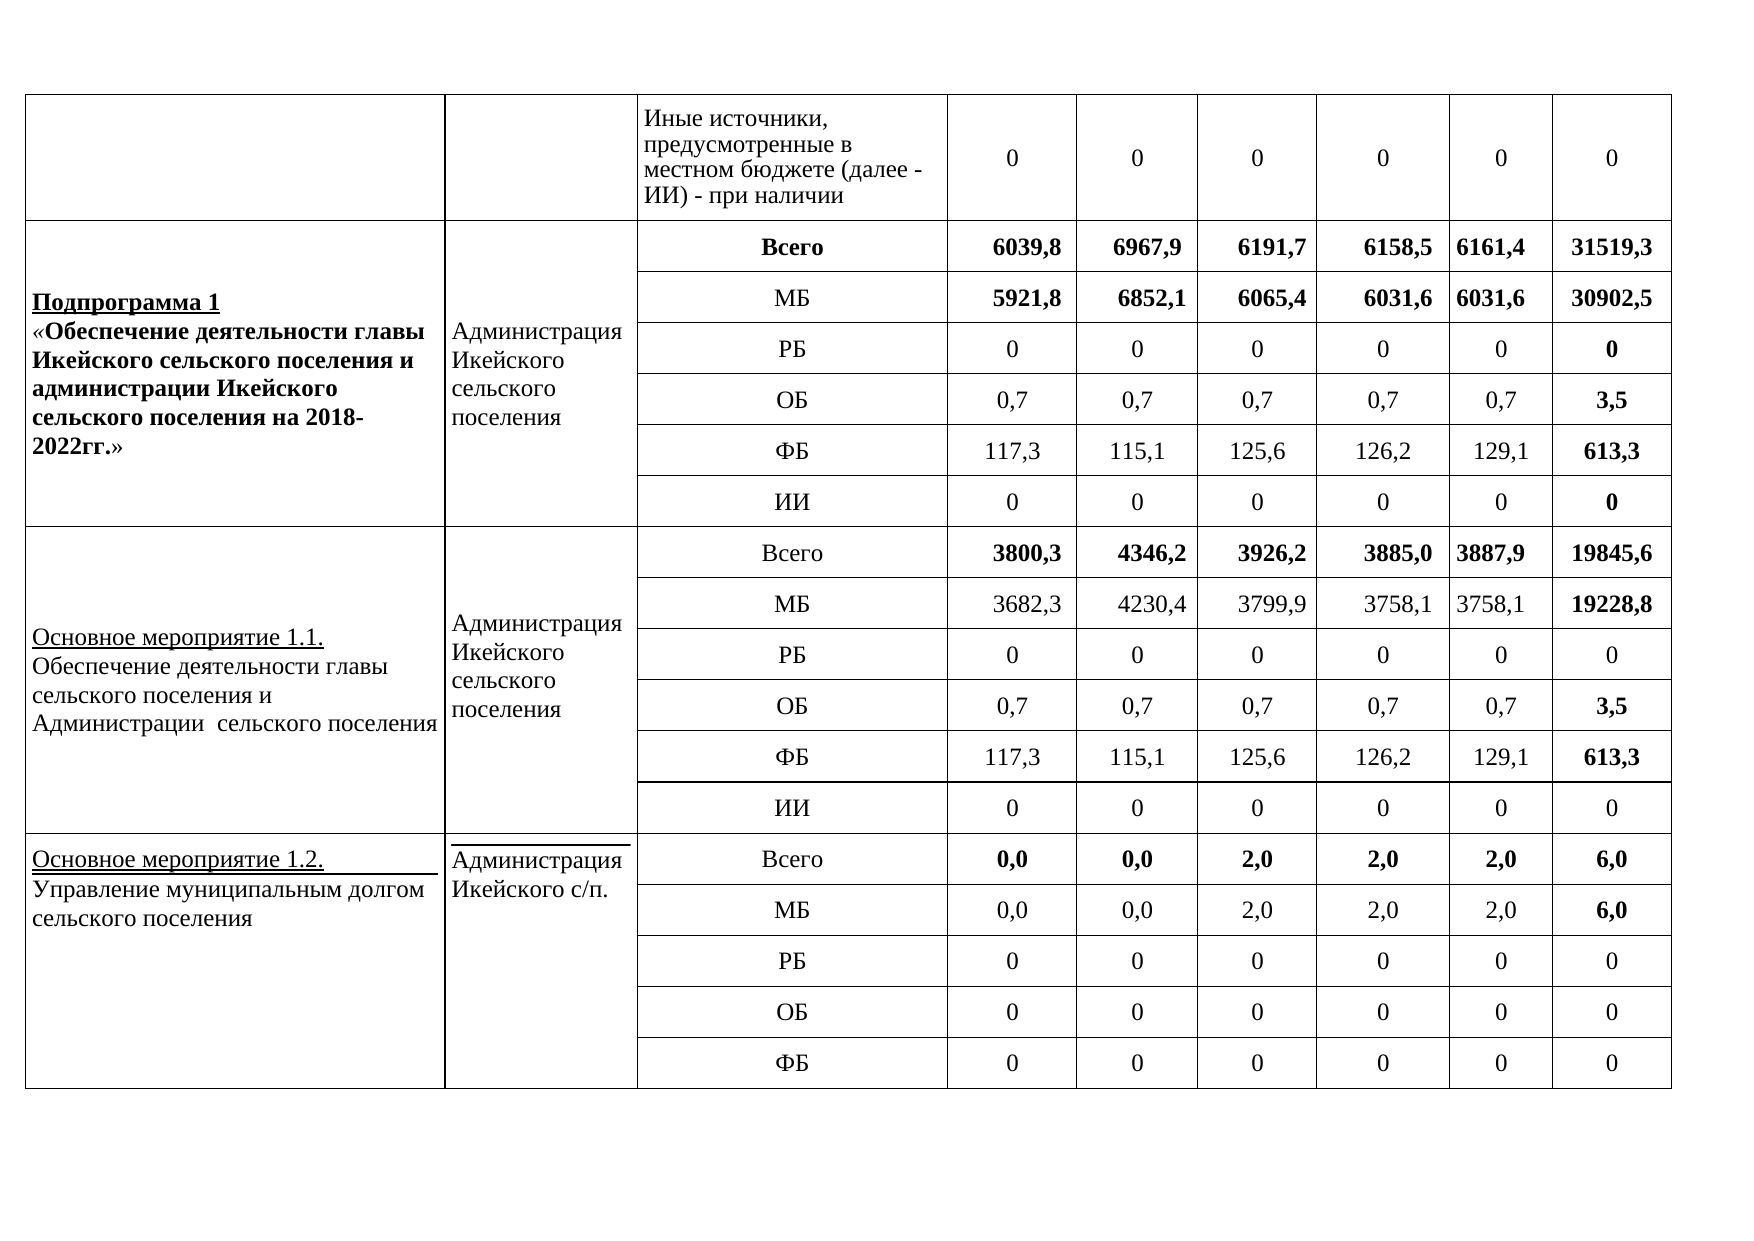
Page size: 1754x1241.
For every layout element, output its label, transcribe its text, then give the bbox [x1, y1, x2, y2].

table_cell Подпрограмма 1 «Обеспечение деятельности главы Икейского сельского поселения и администрации Икейского сельского поселения на 2018-2022гг.» [26, 221, 444, 526]
table_cell РБ [638, 629, 947, 679]
table_cell 126,2 [1317, 731, 1449, 781]
table_cell 2,0 [1450, 885, 1552, 934]
table_cell ОБ [638, 680, 947, 730]
table_cell 0 [1553, 1038, 1671, 1088]
table_cell ФБ [638, 1038, 947, 1088]
table_cell 3758,1 [1450, 578, 1552, 628]
table_cell 3758,1 [1317, 578, 1449, 628]
table_cell 0 [1450, 629, 1552, 679]
table_cell 0 [1553, 987, 1671, 1037]
table_cell ИИ [638, 476, 947, 526]
table_cell 6161,4 [1450, 221, 1552, 271]
table_cell 0 [948, 1038, 1076, 1088]
table_cell 613,3 [1553, 425, 1671, 475]
table_cell ИИ [638, 783, 947, 832]
table_cell 129,1 [1450, 425, 1552, 475]
table_cell 0 [1450, 783, 1552, 832]
table_cell 0 [1198, 783, 1316, 832]
table_cell 0,7 [1077, 374, 1197, 424]
table_cell 3682,3 [948, 578, 1076, 628]
table_cell 0,7 [1077, 680, 1197, 730]
table_cell 0,7 [1317, 374, 1449, 424]
table_cell 0,7 [1198, 680, 1316, 730]
table_cell 0,7 [1450, 680, 1552, 730]
table_cell РБ [638, 936, 947, 986]
table_cell 3926,2 [1198, 527, 1316, 577]
table_cell 0,7 [1317, 680, 1449, 730]
table_cell 0 [948, 987, 1076, 1037]
table_cell 0 [1450, 1038, 1552, 1088]
table_cell 6,0 [1553, 834, 1671, 883]
table_cell 19845,6 [1553, 527, 1671, 577]
table_cell 0 [1077, 1038, 1197, 1088]
table_cell 125,6 [1198, 425, 1316, 475]
table_cell 0,0 [1077, 885, 1197, 934]
table_cell 6852,1 [1077, 272, 1197, 322]
table_cell Всего [638, 221, 947, 271]
table_cell 3887,9 [1450, 527, 1552, 577]
table_cell 0 [1198, 987, 1316, 1037]
table_cell Иные источники, предусмотренные в местном бюджете (далее - ИИ) - при наличии [638, 95, 947, 220]
table_cell 0 [1450, 987, 1552, 1037]
table_cell РБ [638, 323, 947, 373]
table_cell Всего [638, 834, 947, 883]
table_cell 3,5 [1553, 680, 1671, 730]
table_cell 6191,7 [1198, 221, 1316, 271]
table_cell 0 [1553, 323, 1671, 373]
table_cell 0 [948, 629, 1076, 679]
table_cell 6158,5 [1317, 221, 1449, 271]
table_cell 0 [1450, 936, 1552, 986]
table_cell 6,0 [1553, 885, 1671, 934]
table_cell 5921,8 [948, 272, 1076, 322]
table_cell Администрация Икейского сельского поселения [446, 221, 637, 526]
table_cell 30902,5 [1553, 272, 1671, 322]
table_cell 0,7 [1450, 374, 1552, 424]
table_cell Администрация Икейского сельского поселения [446, 527, 637, 832]
table_cell 0 [948, 323, 1076, 373]
table_cell 0 [1553, 95, 1671, 220]
table_cell Администрация Икейского с/п. [446, 834, 637, 1088]
table_cell Всего [638, 527, 947, 577]
table_cell 19228,8 [1553, 578, 1671, 628]
table_cell 6967,9 [1077, 221, 1197, 271]
table_cell 2,0 [1317, 885, 1449, 934]
table_cell 0 [1450, 323, 1552, 373]
table_cell 0 [1317, 629, 1449, 679]
table_cell 6031,6 [1450, 272, 1552, 322]
table_cell 4346,2 [1077, 527, 1197, 577]
table_cell 0 [1317, 783, 1449, 832]
table_cell 0 [1317, 987, 1449, 1037]
table_cell 3799,9 [1198, 578, 1316, 628]
table_cell 0 [1077, 323, 1197, 373]
table_cell 0 [1450, 476, 1552, 526]
table_cell 115,1 [1077, 425, 1197, 475]
table_cell 2,0 [1317, 834, 1449, 883]
table_cell 126,2 [1317, 425, 1449, 475]
table_cell 0 [1198, 936, 1316, 986]
table_cell 0 [1317, 936, 1449, 986]
table_cell ОБ [638, 374, 947, 424]
table_cell МБ [638, 272, 947, 322]
table_cell Основное мероприятие 1.1. Обеспечение деятельности главы сельского поселения и Администрации сельского поселения [26, 527, 444, 832]
table_cell ФБ [638, 731, 947, 781]
table_cell 0 [948, 936, 1076, 986]
table_cell 0,0 [948, 834, 1076, 883]
table_cell 3885,0 [1317, 527, 1449, 577]
table_cell Основное мероприятие 1.2. Управление муниципальным долгом сельского поселения [26, 834, 444, 1088]
table_cell 0 [1450, 95, 1552, 220]
table_cell 0 [1553, 476, 1671, 526]
table_cell 115,1 [1077, 731, 1197, 781]
table_cell 0,7 [948, 374, 1076, 424]
table_cell 0 [1077, 936, 1197, 986]
table_cell 0 [1553, 629, 1671, 679]
table_cell 4230,4 [1077, 578, 1197, 628]
table_cell 0 [1553, 936, 1671, 986]
table_cell 0 [1317, 476, 1449, 526]
table_cell 6065,4 [1198, 272, 1316, 322]
table_cell 3800,3 [948, 527, 1076, 577]
table_cell 117,3 [948, 425, 1076, 475]
table_cell 125,6 [1198, 731, 1316, 781]
table_cell ОБ [638, 987, 947, 1037]
table_cell 31519,3 [1553, 221, 1671, 271]
table_cell 0 [948, 783, 1076, 832]
table_cell 0 [1077, 987, 1197, 1037]
table_cell 0 [1198, 629, 1316, 679]
table_cell 0 [1553, 783, 1671, 832]
table_cell 0 [1077, 783, 1197, 832]
table_cell 0 [1077, 476, 1197, 526]
table_cell 0 [1317, 1038, 1449, 1088]
table_cell 117,3 [948, 731, 1076, 781]
table_cell 0 [1317, 323, 1449, 373]
table_cell 0 [1198, 323, 1316, 373]
table_cell 0 [948, 476, 1076, 526]
table_cell МБ [638, 885, 947, 934]
table_cell 0 [1198, 476, 1316, 526]
table_cell 6031,6 [1317, 272, 1449, 322]
table_cell 0,0 [1077, 834, 1197, 883]
table_cell 2,0 [1198, 834, 1316, 883]
table_cell 0 [1198, 1038, 1316, 1088]
table_cell 3,5 [1553, 374, 1671, 424]
table_cell 0,7 [1198, 374, 1316, 424]
table_cell 0 [948, 95, 1076, 220]
table_cell 0 [1198, 95, 1316, 220]
table_cell 0,0 [948, 885, 1076, 934]
table_cell ФБ [638, 425, 947, 475]
table_cell 0 [1317, 95, 1449, 220]
table_cell 6039,8 [948, 221, 1076, 271]
table_cell 2,0 [1198, 885, 1316, 934]
table_cell 129,1 [1450, 731, 1552, 781]
table_cell 0 [1077, 629, 1197, 679]
table_cell 2,0 [1450, 834, 1552, 883]
table_cell 0,7 [948, 680, 1076, 730]
table_cell 613,3 [1553, 731, 1671, 781]
table_cell 0 [1077, 95, 1197, 220]
table_cell МБ [638, 578, 947, 628]
